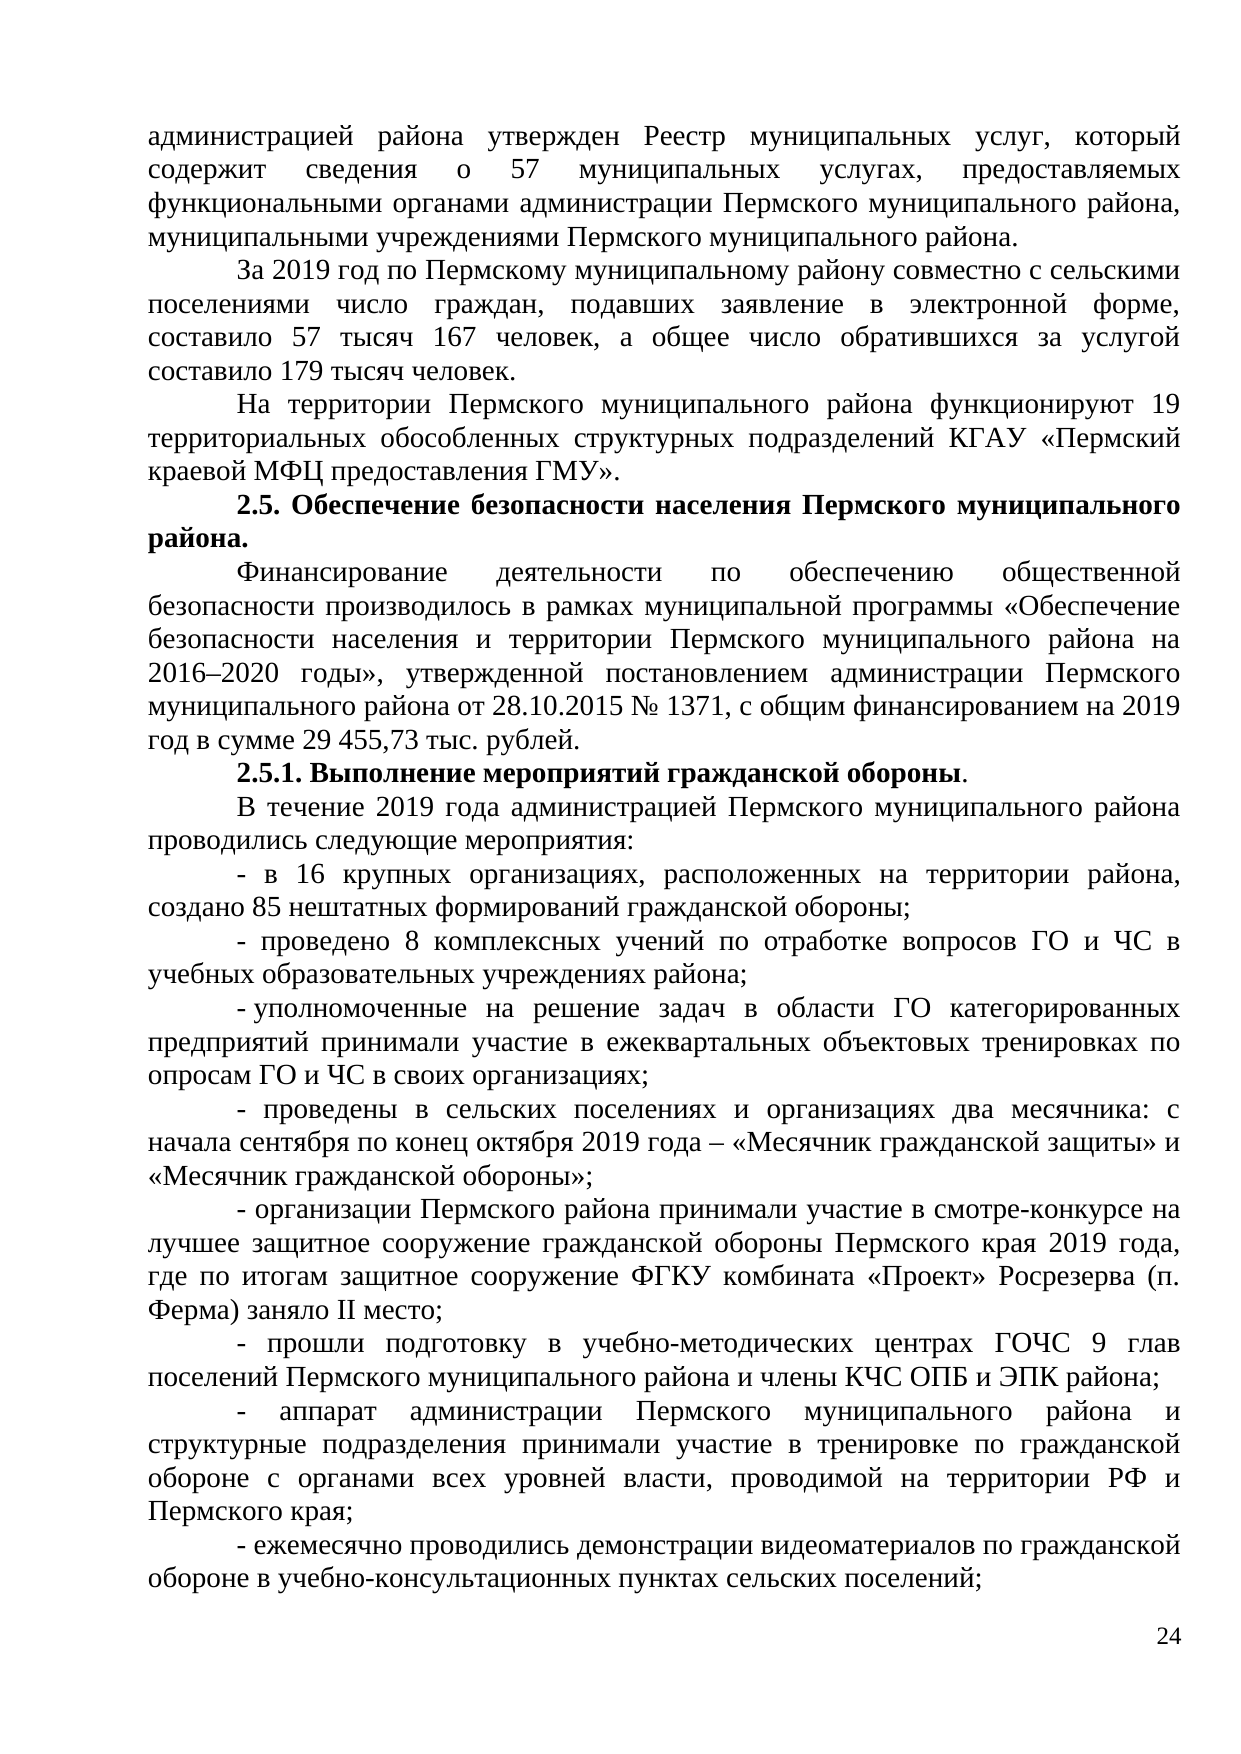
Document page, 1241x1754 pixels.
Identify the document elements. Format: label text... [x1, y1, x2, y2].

text - проведены в сельских поселениях и организациях два месячника: с начала сентября по конец октября 2019 года – «Месячник гражданской защиты» и «Месячник гражданской обороны»; [148, 1091, 1181, 1191]
text - проведено 8 комплексных учений по отработке вопросов ГО и ЧС в учебных образовательных учреждениях района; [148, 923, 1181, 990]
text - прошли подготовку в учебно-методических центрах ГОЧС 9 глав поселений Пермского муниципального района и члены КЧС ОПБ и ЭПК района; [148, 1326, 1181, 1393]
text - в 16 крупных организациях, расположенных на территории района, создано 85 нештатных формирований гражданской обороны; [148, 856, 1181, 923]
text В течение 2019 года администрацией Пермского муниципального района проводились следующие мероприятия: [148, 789, 1181, 856]
text - аппарат администрации Пермского муниципального района и структурные подразделения принимали участие в тренировке по гражданской обороне с органами всех уровней власти, проводимой на территории РФ и Пермского края; [148, 1393, 1181, 1527]
text - ежемесячно проводились демонстрации видеоматериалов по гражданской обороне в учебно-консультационных пунктах сельских поселений; [148, 1527, 1181, 1594]
text На территории Пермского муниципального района функционируют 19 территориальных обособленных структурных подразделений КГАУ «Пермский краевой МФЦ предоставления ГМУ». [148, 386, 1181, 487]
text - организации Пермского района принимали участие в смотре-конкурсе на лучшее защитное сооружение гражданской обороны Пермского края 2019 года, где по итогам защитное сооружение ФГКУ комбината «Проект» Росрезерва (п. Ферма) заняло II место; [148, 1191, 1181, 1326]
text 2.5.1. Выполнение мероприятий гражданской обороны. [148, 755, 1181, 789]
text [148, 118, 1181, 252]
text - уполномоченные на решение задач в области ГО категорированных предприятий принимали участие в ежеквартальных объектовых тренировках по опросам ГО и ЧС в своих организациях; [148, 990, 1181, 1091]
text 2.5. Обеспечение безопасности населения Пермского муниципального района. [148, 487, 1181, 554]
text За 2019 год по Пермскому муниципальному району совместно с сельскими поселениями число граждан, подавших заявление в электронной форме, составило 57 тысяч 167 человек, а общее число обратившихся за услугой составило 179 тысяч человек. [148, 252, 1181, 386]
text Финансирование деятельности по обеспечению общественной безопасности производилось в рамках муниципальной программы «Обеспечение безопасности населения и территории Пермского муниципального района на 2016–2020 годы», утвержденной постановлением администрации Пермского муниципального района от 28.10.2015 № 1371, с общим финансированием на 2019 год в сумме 29 455,73 тыс. рублей. [148, 554, 1181, 755]
